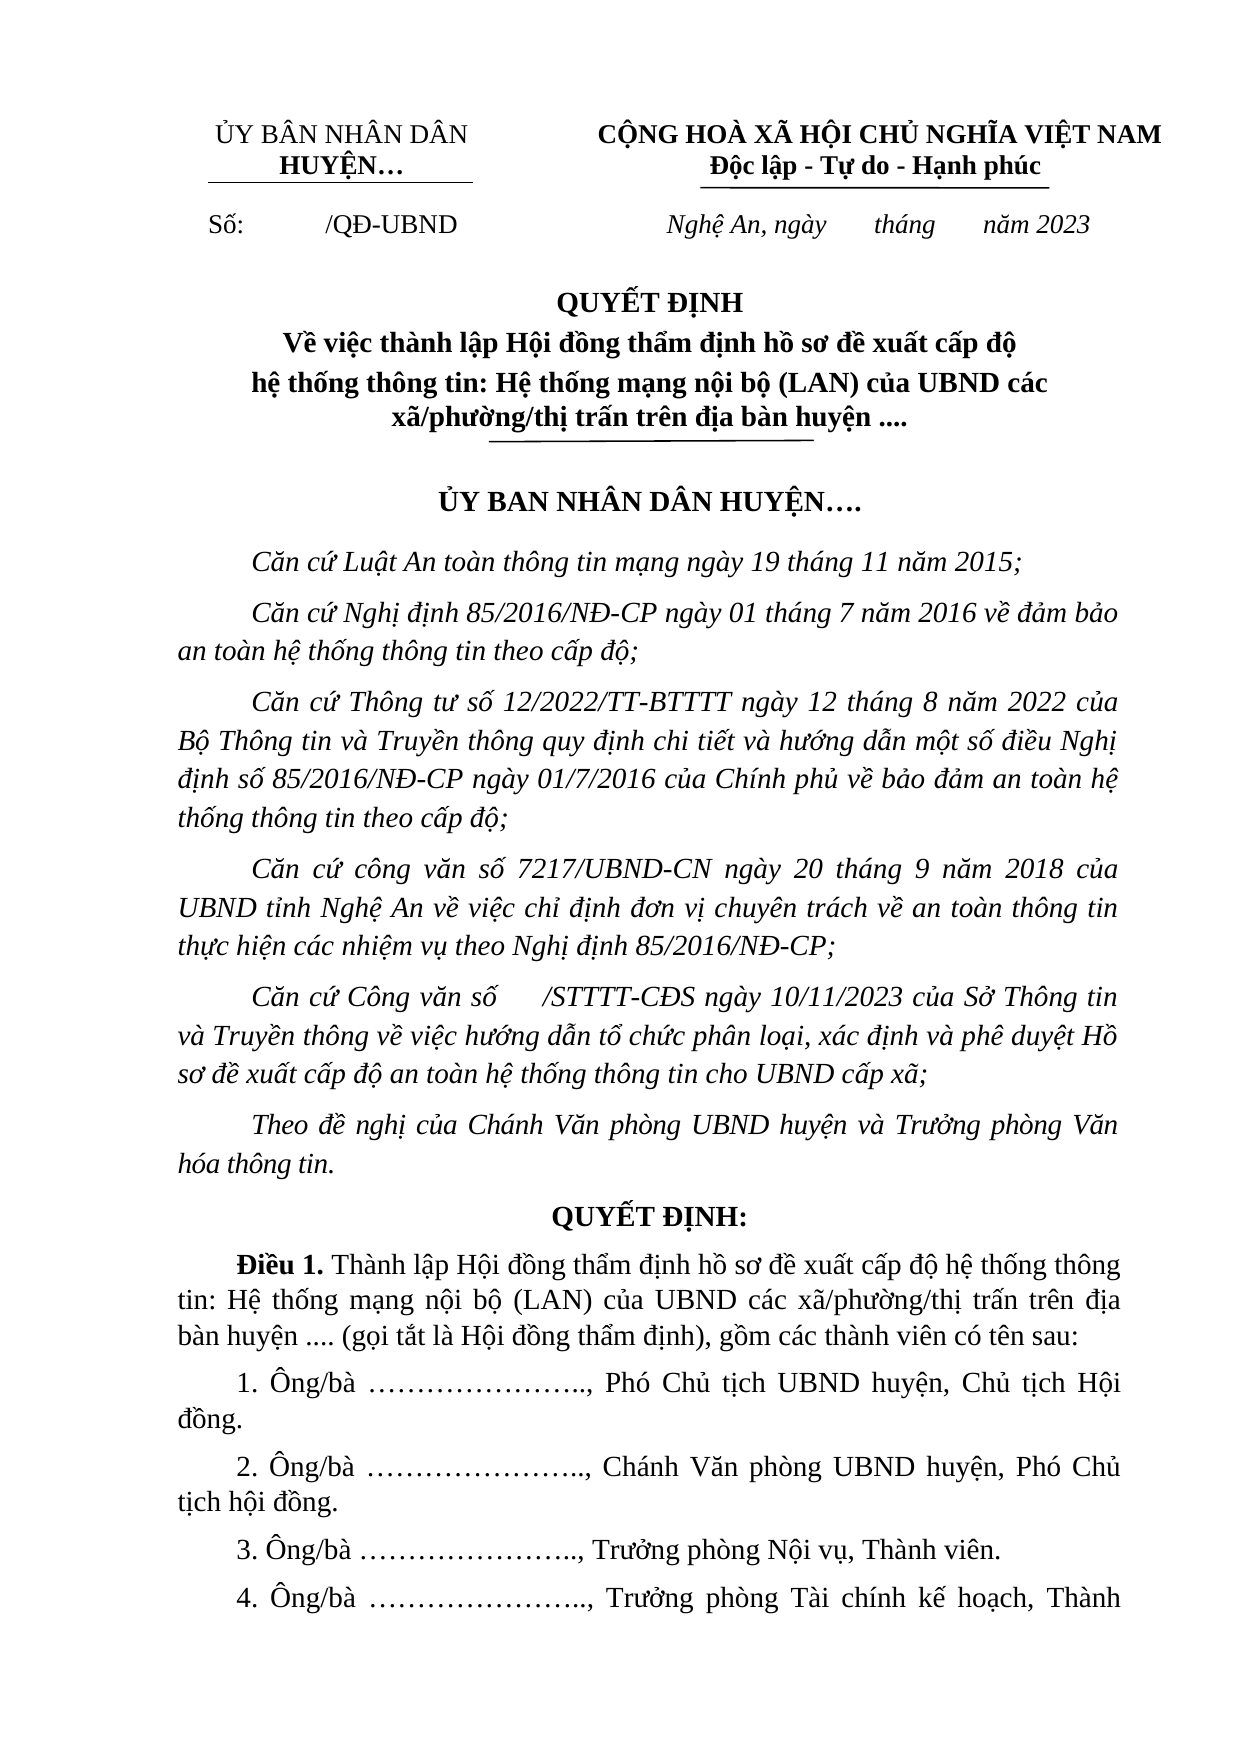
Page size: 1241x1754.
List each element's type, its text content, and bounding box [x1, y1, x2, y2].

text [177, 1578, 1122, 1614]
text Căn cứ Công văn số /STTTT-CĐS ngày 10/11/2023 của Sở Thông tin và Truyền thông về việc hướng dẫn tổ chức phân loại, xác định và phê duyệt Hồ sơ đề xuất cấp độ an toàn hệ thống thông tin cho UBND cấp xã; [177, 979, 1122, 1090]
text 2. Ông/bà ………………….., Chánh Văn phòng UBND huyện, Phó Chủ tịch hội đồng. [177, 1447, 1122, 1518]
text 3. Ông/bà ………………….., Trưởng phòng Nội vụ, Thành viên. [177, 1530, 1122, 1566]
text Căn cứ Nghị định 85/2016/NĐ-CP ngày 01 tháng 7 năm 2016 về đảm bảo an toàn hệ thống thông tin theo cấp độ; [177, 595, 1122, 667]
text hệ thống thông tin: Hệ thống mạng nội bộ (LAN) của UBND các xã/phường/thị trấn trên địa bàn huyện .... [177, 365, 1122, 432]
text Theo đề nghị của Chánh Văn phòng UBND huyện và Trưởng phòng Văn hóa thông tin. [177, 1107, 1122, 1179]
text Căn cứ công văn số 7217/UBND-CN ngày 20 tháng 9 năm 2018 của UBND tỉnh Nghệ An về việc chỉ định đơn vị chuyên trách về an toàn thông tin thực hiện các nhiệm vụ theo Nghị định 85/2016/NĐ-CP; [177, 851, 1122, 962]
text Căn cứ Thông tư số 12/2022/TT-BTTTT ngày 12 tháng 8 năm 2022 của Bộ Thông tin và Truyền thông quy định chi tiết và hướng dẫn một số điều Nghị định số 85/2016/NĐ-CP ngày 01/7/2016 của Chính phủ về bảo đảm an toàn hệ thống thông tin theo cấp độ; [177, 684, 1122, 834]
table_header CỘNG HOÀ XÃ HỘI CHỦ NGHĨA VIỆT NAM Độc lập - Tự do - Hạnh phúc [595, 118, 1176, 208]
text QUYẾT ĐỊNH [177, 286, 1122, 319]
text Về việc thành lập Hội đồng thẩm định hồ sơ đề xuất cấp độ [177, 325, 1122, 359]
table_cell Nghệ An, ngày tháng năm 2023 [595, 209, 1176, 239]
text ỦY BAN NHÂN DÂN HUYỆN…. [177, 484, 1122, 518]
text 1. Ông/bà ………………….., Phó Chủ tịch UBND huyện, Chủ tịch Hội đồng. [177, 1364, 1122, 1434]
table_header ỦY BÂN NHÂN DÂN HUYỆN… [89, 118, 595, 208]
table_cell Số: /QĐ-UBND [89, 209, 595, 239]
text QUYẾT ĐỊNH: [177, 1197, 1122, 1232]
text Căn cứ Luật An toàn thông tin mạng ngày 19 tháng 11 năm 2015; [177, 544, 1122, 577]
text Điều 1. Thành lập Hội đồng thẩm định hồ sơ đề xuất cấp độ hệ thống thông tin: Hệ thống mạng nội bộ (LAN) của UBND các xã/phường/thị trấn trên địa bàn huyện .... (gọi tắt là Hội đồng thẩm định), gồm các thành viên có tên sau: [177, 1245, 1122, 1351]
